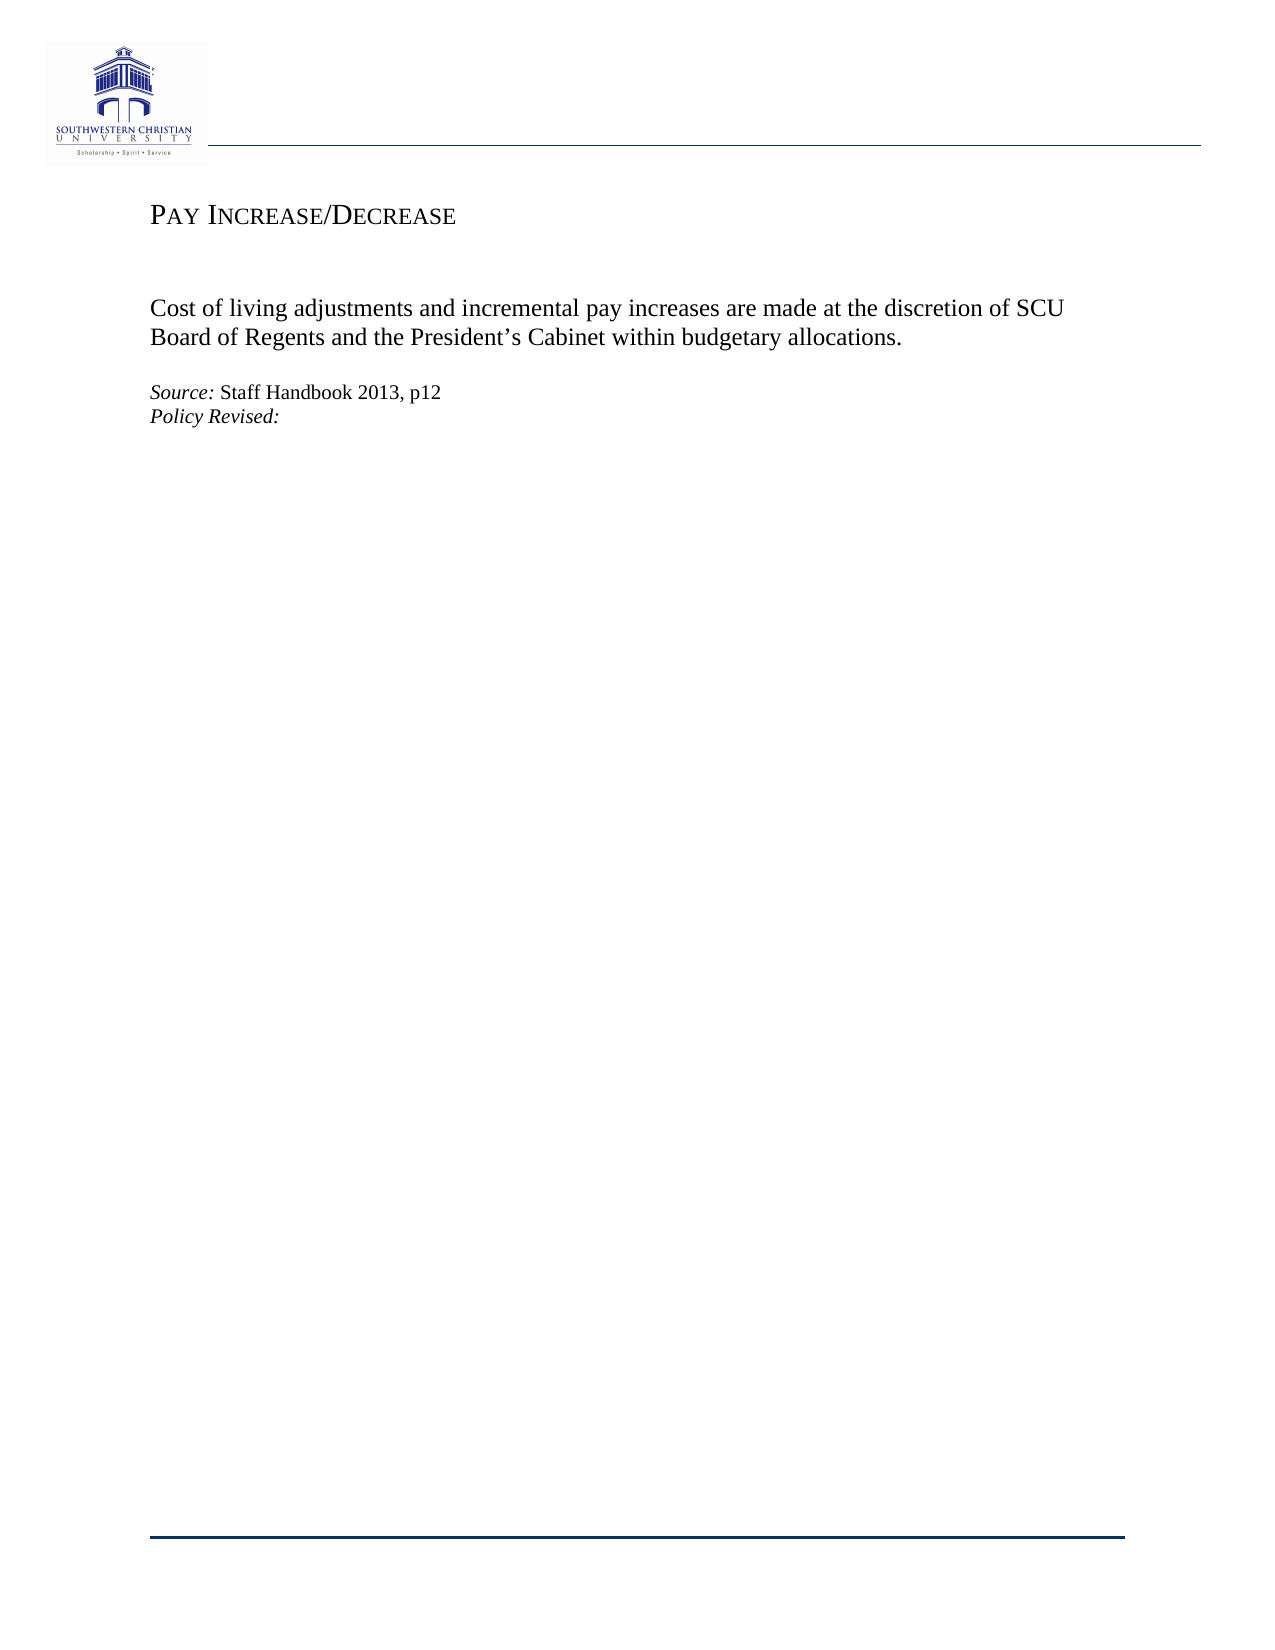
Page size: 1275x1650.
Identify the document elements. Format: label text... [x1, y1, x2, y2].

picture [45, 42, 208, 166]
table_header Source: Staff Handbook 2013, p12 [139, 380, 1136, 404]
text Pay Increase/Decrease [150, 197, 1125, 231]
table_cell Policy Revised: [139, 404, 1136, 428]
text Cost of living adjustments and incremental pay increases are made at the discretion of SCU Board of Regents and the President’s Cabinet within budgetary allocations. [150, 293, 1125, 351]
